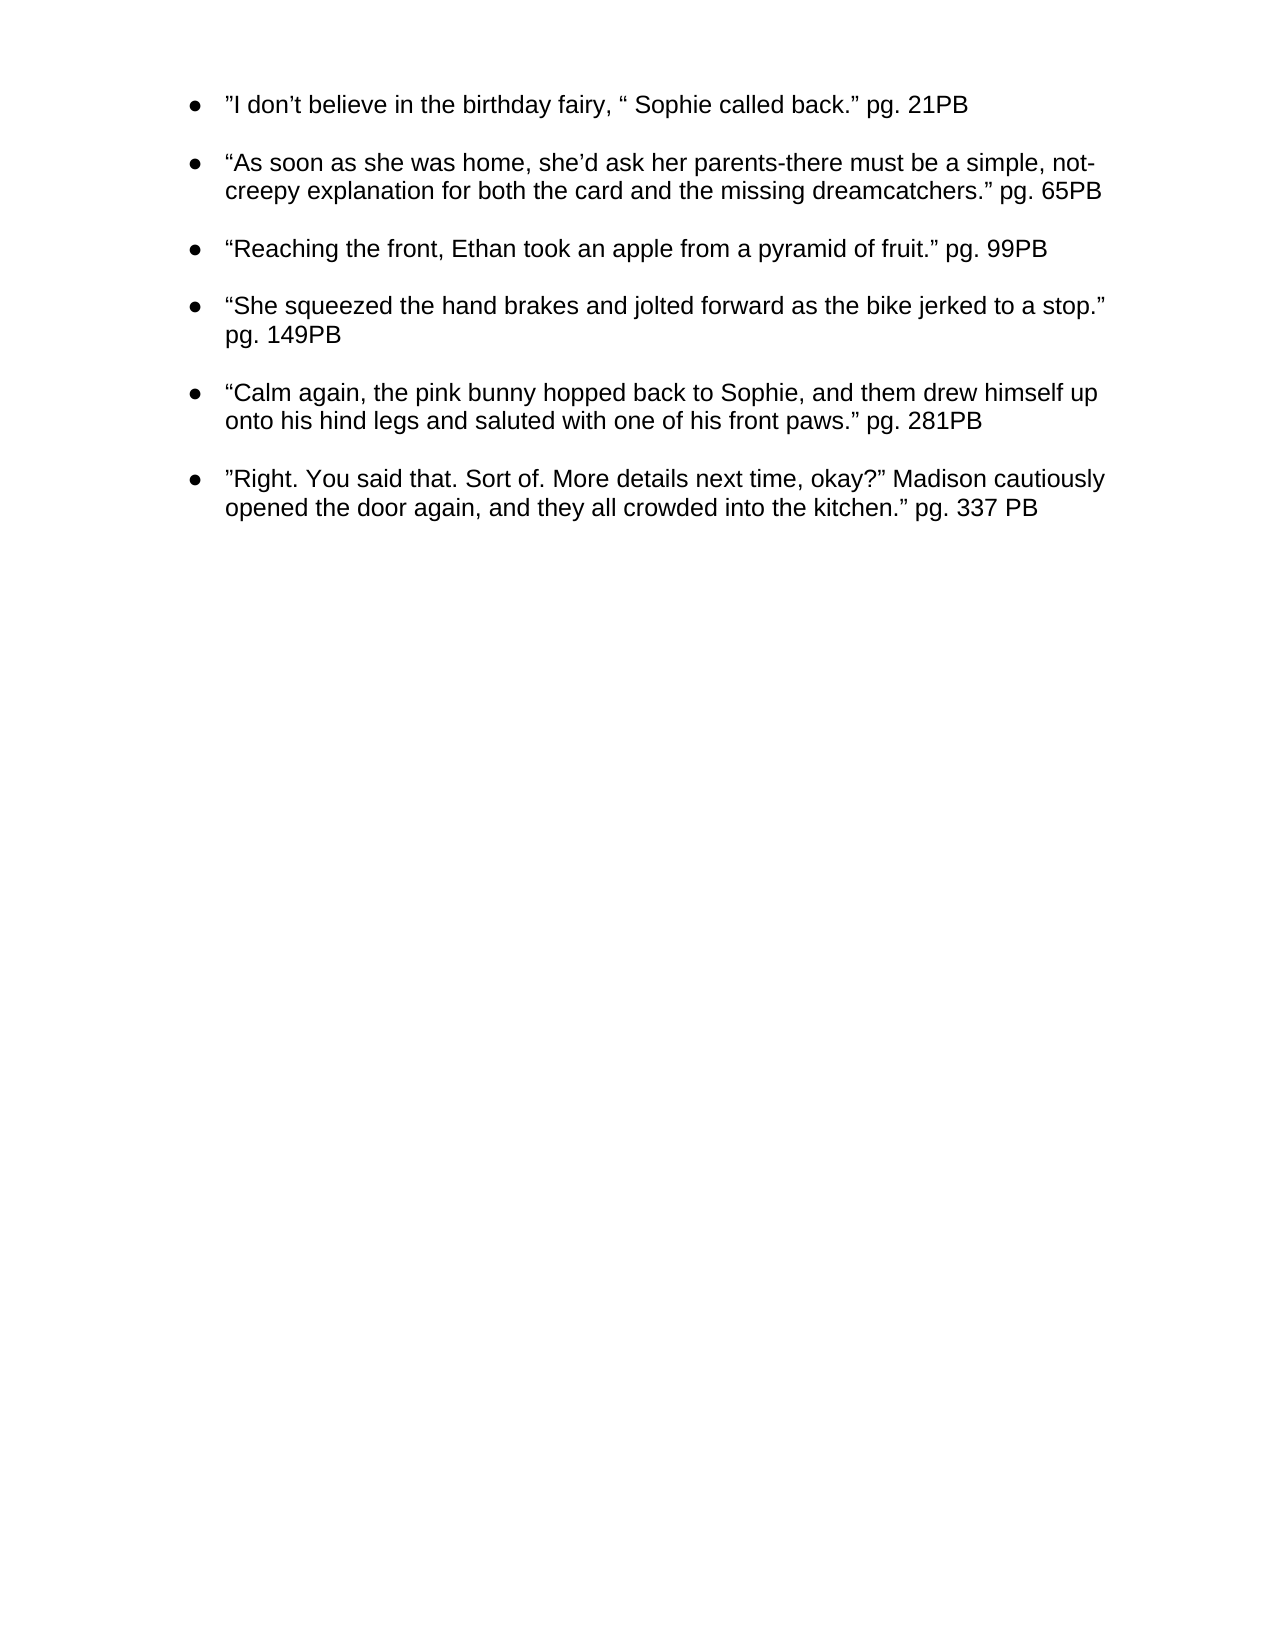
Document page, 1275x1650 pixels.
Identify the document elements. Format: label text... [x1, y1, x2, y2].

list “Reaching the front, Ethan took an apple from a pyramid of fruit.” pg. 99PB [187, 234, 1140, 262]
list ”I don’t believe in the birthday fairy, “ Sophie called back.” pg. 21PB [187, 90, 1140, 119]
list “Calm again, the pink bunny hopped back to Sophie, and them drew himself up onto his hind legs and saluted with one of his front paws.” pg. 281PB [187, 377, 1140, 435]
list ”Right. You said that. Sort of. More details next time, okay?” Madison cautiously opened the door again, and they all crowded into the kitchen.” pg. 337 PB [187, 464, 1140, 521]
list “As soon as she was home, she’d ask her parents-there must be a simple, not-creepy explanation for both the card and the missing dreamcatchers.” pg. 65PB [187, 147, 1140, 205]
list “She squeezed the hand brakes and jolted forward as the bike jerked to a stop.” pg. 149PB [187, 291, 1140, 349]
